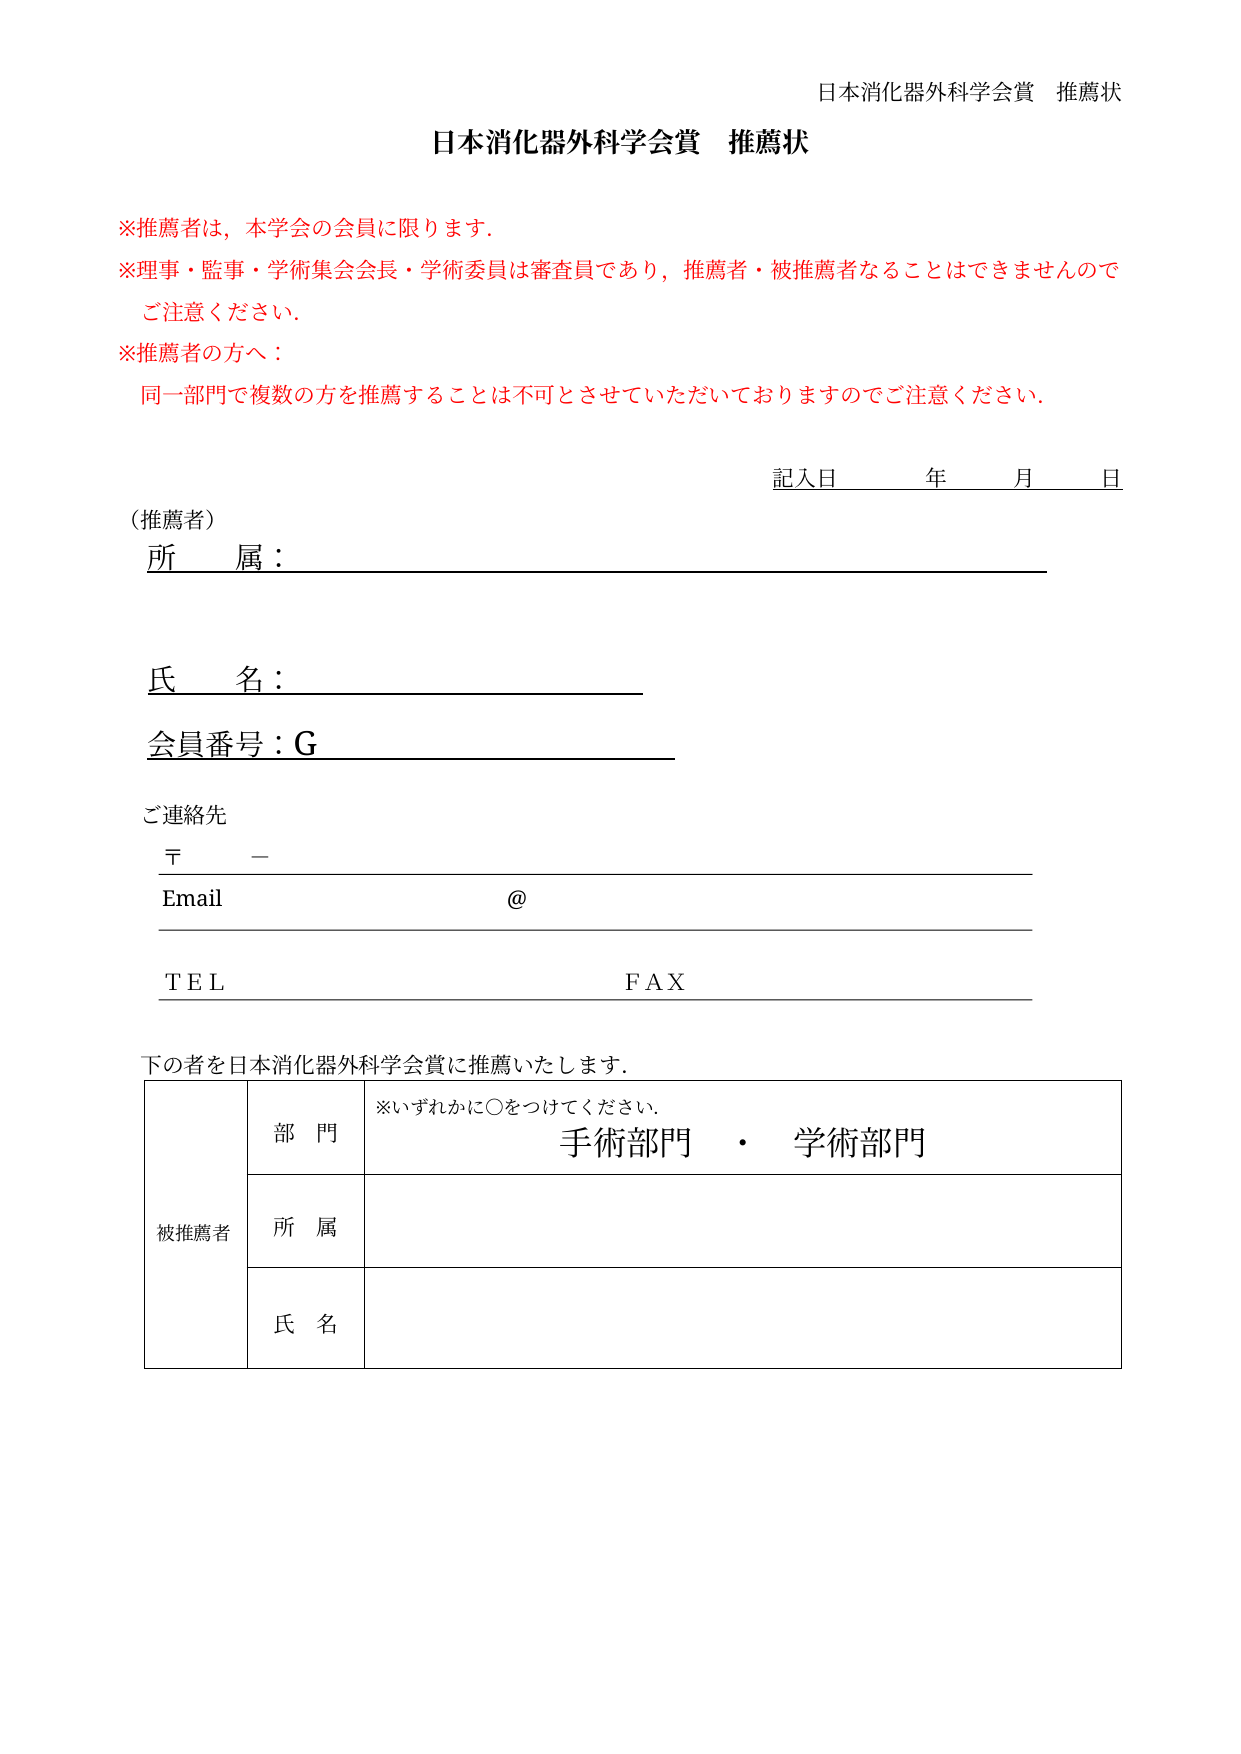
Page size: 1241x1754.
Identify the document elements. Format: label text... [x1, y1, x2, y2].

text ※推薦者の方へ： [118, 326, 1122, 368]
table_cell [365, 1175, 1121, 1267]
text 会員番号：G [118, 720, 1122, 765]
text 氏 名： [118, 657, 1122, 699]
text 所 属： [118, 535, 1122, 577]
text ※推薦者は，本学会の会員に限ります． [118, 201, 1122, 243]
text ご連絡先 [118, 788, 1122, 830]
text Email @ [118, 871, 1122, 913]
table_header 部 門 [248, 1081, 364, 1173]
text ＴＥＬ ＦＡＸ [118, 955, 1122, 996]
text 〒 － [118, 830, 1122, 871]
table_cell [365, 1268, 1121, 1368]
table_cell 氏 名 [248, 1268, 364, 1368]
text 記入日 年 月 日 [118, 451, 1122, 493]
text 同一部門で複数の方を推薦することは不可とさせていただいておりますのでご注意ください． [118, 368, 1122, 410]
text ※理事・監事・学術集会会長・学術委員は審査員であり，推薦者・被推薦者なることはできませんのでご注意ください． [118, 243, 1122, 326]
text （推薦者） [118, 493, 1122, 535]
table_header ※いずれかに○をつけてください． 手術部門 ・ 学術部門 [365, 1081, 1121, 1173]
text 下の者を日本消化器外科学会賞に推薦いたします． [118, 1038, 1122, 1080]
text 日本消化器外科学会賞 推薦状 [118, 118, 1122, 160]
table_cell 所 属 [248, 1175, 364, 1267]
table_header 被推薦者 [145, 1081, 247, 1368]
